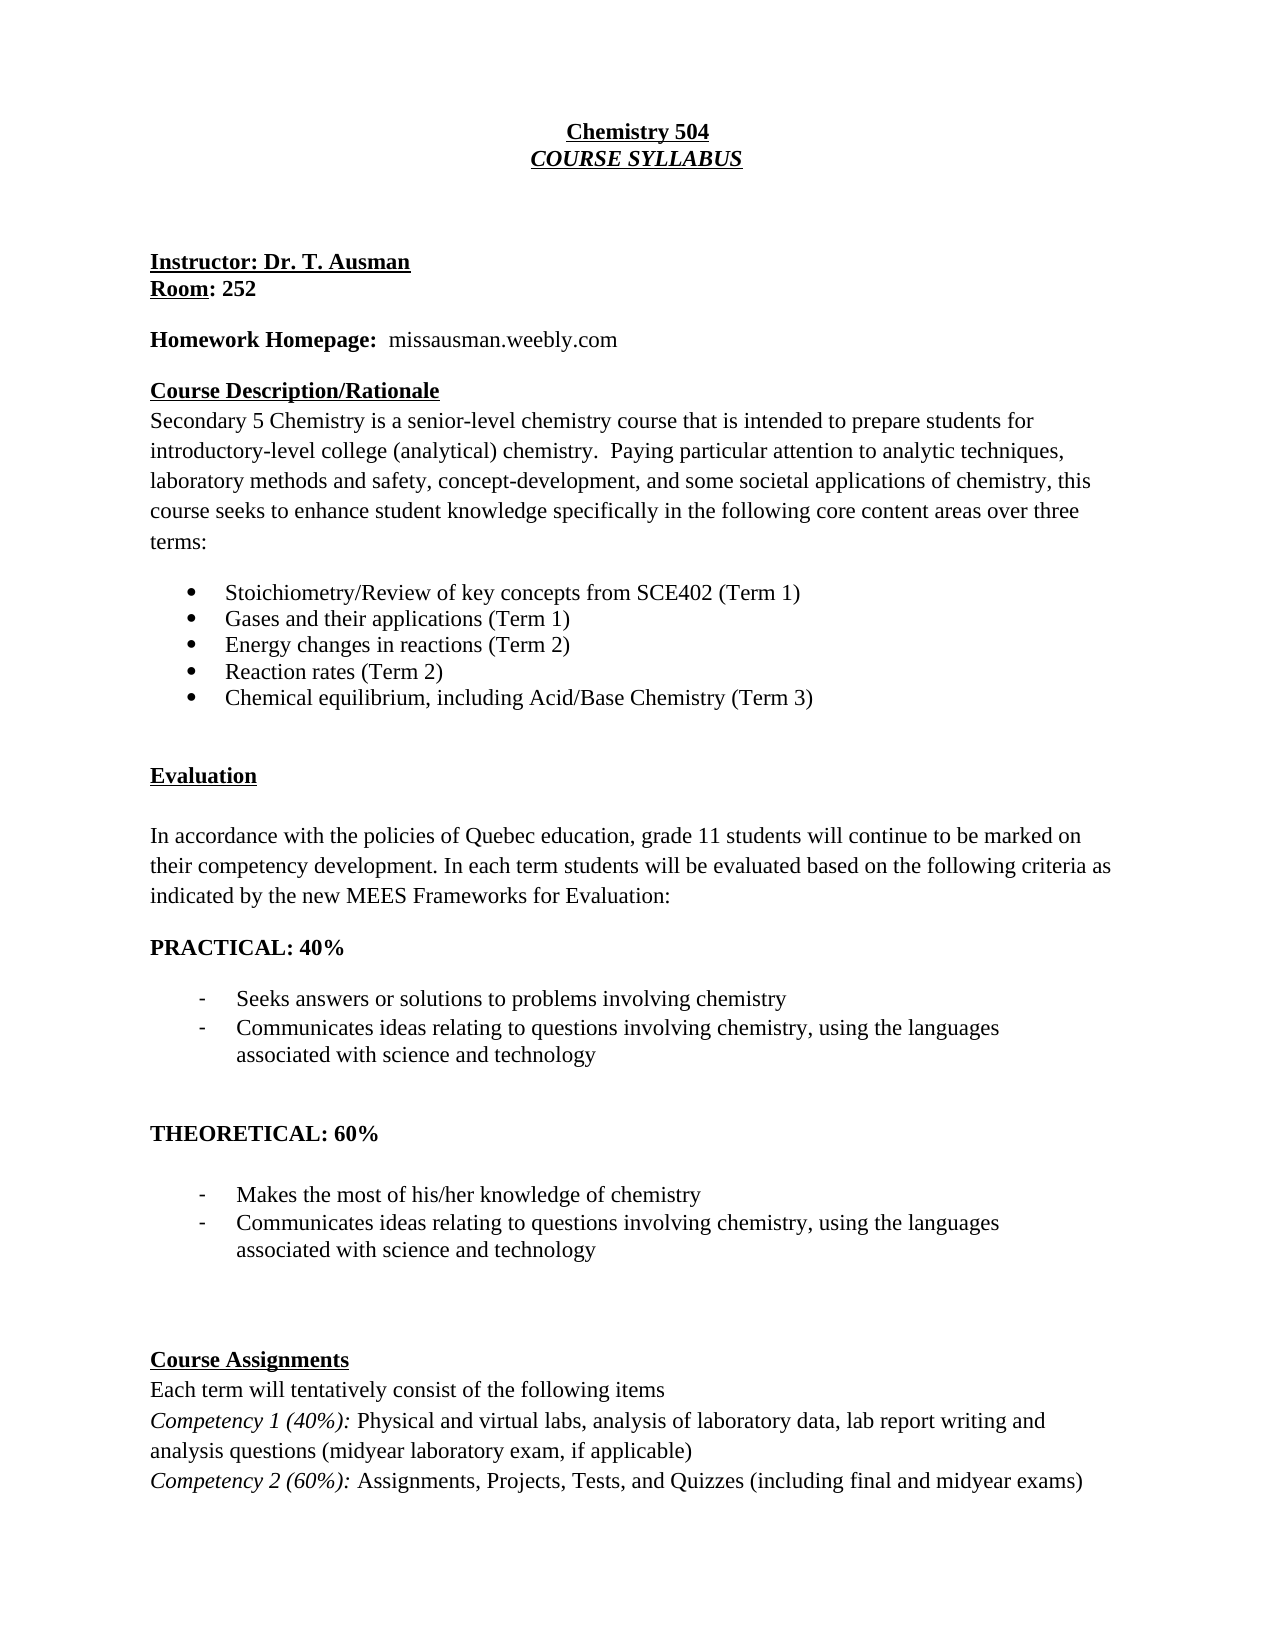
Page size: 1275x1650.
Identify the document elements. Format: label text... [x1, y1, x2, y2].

text Room: 252 [150, 275, 1125, 301]
text Course Assignments Each term will tentatively consist of the following items Competency 1 (40%): Physical and virtual labs, analysis of laboratory data, lab report writing and analysis questions (midyear laboratory exam, if applicable) Competency 2 (60%): Assignments, Projects, Tests, and Quizzes (including final and midyear exams) [150, 1346, 1125, 1493]
table_header Seeks answers or solutions to problems involving chemistry [150, 985, 1023, 1013]
list Gases and their applications (Term 1) [187, 605, 1125, 632]
title COURSE SYLLABUS [150, 144, 1125, 171]
subtitle THEORETICAL: 60% [150, 1120, 1125, 1180]
text Instructor: Dr. T. Ausman [150, 248, 1125, 275]
list Energy changes in reactions (Term 2) [187, 632, 1125, 658]
table_cell Communicates ideas relating to questions involving chemistry, using the languages associated with science and technology [150, 1013, 1023, 1067]
list Stoichiometry/Review of key concepts from SCE402 (Term 1) [187, 579, 1125, 605]
table_header Makes the most of his/her knowledge of chemistry [150, 1180, 1061, 1208]
text PRACTICAL: 40% [150, 933, 1125, 960]
title Chemistry 504 [150, 118, 1125, 144]
text Homework Homepage: missausman.weebly.com [150, 326, 1125, 352]
subtitle Evaluation [150, 762, 1125, 822]
list Chemical equilibrium, including Acid/Base Chemistry (Term 3) [187, 684, 1125, 711]
text In accordance with the policies of Quebec education, grade 11 students will continue to be marked on their competency development. In each term students will be evaluated based on the following criteria as indicated by the new MEES Frameworks for Evaluation: [150, 822, 1125, 909]
table_cell Communicates ideas relating to questions involving chemistry, using the languages associated with science and technology [150, 1209, 1061, 1263]
list Reaction rates (Term 2) [187, 658, 1125, 684]
text Course Description/Rationale Secondary 5 Chemistry is a senior-level chemistry course that is intended to prepare students for introductory-level college (analytical) chemistry. Paying particular attention to analytic techniques, laboratory methods and safety, concept-development, and some societal applications of chemistry, this course seeks to enhance student knowledge specifically in the following core content areas over three terms: [150, 377, 1125, 554]
